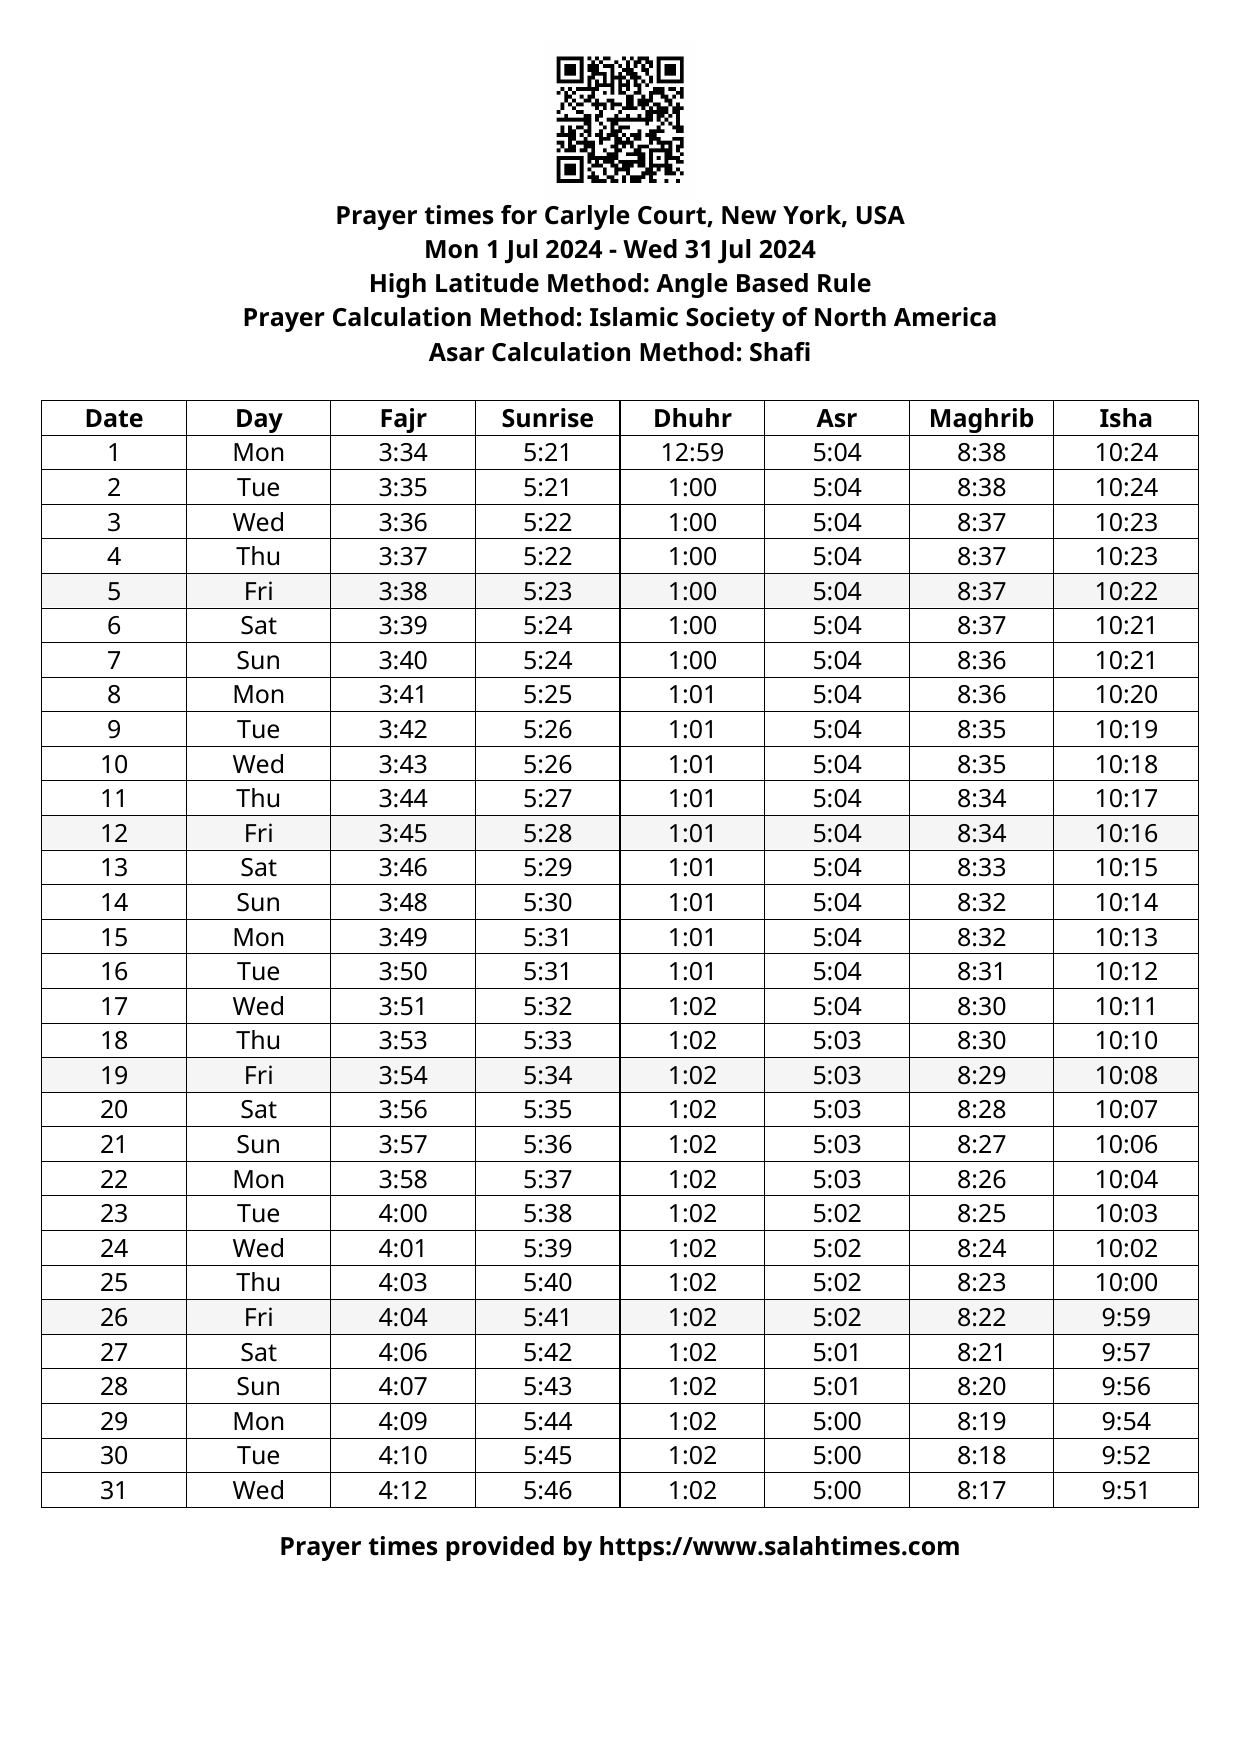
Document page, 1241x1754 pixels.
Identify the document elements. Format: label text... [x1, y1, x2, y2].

table_cell 10:13 [1054, 920, 1198, 953]
table_cell 5:03 [765, 1127, 909, 1161]
table_cell 3:45 [331, 816, 475, 849]
table_cell Sat [187, 1093, 330, 1126]
table_cell 1:01 [621, 816, 764, 849]
table_cell 10:24 [1054, 436, 1198, 469]
table_cell Sun [187, 1369, 330, 1403]
table_cell Fri [187, 816, 330, 849]
table_cell 5:03 [765, 1024, 909, 1057]
table_cell 10:04 [1054, 1162, 1198, 1195]
table_cell 8:18 [910, 1439, 1053, 1472]
table_cell 3:54 [331, 1058, 475, 1092]
table_cell 1:01 [621, 920, 764, 953]
table_cell 5:01 [765, 1335, 909, 1368]
table_cell 22 [42, 1162, 186, 1195]
table_cell 5:22 [476, 539, 619, 573]
table_cell 2 [42, 470, 186, 504]
table_cell 16 [42, 954, 186, 988]
table_cell 5 [42, 574, 186, 607]
table_cell 10:08 [1054, 1058, 1198, 1092]
table_cell 8:32 [910, 885, 1053, 919]
table_cell 1:02 [621, 1369, 764, 1403]
table_cell 1:02 [621, 1404, 764, 1437]
table_cell 10:02 [1054, 1231, 1198, 1264]
table_cell 5:00 [765, 1404, 909, 1437]
table_cell 1:01 [621, 678, 764, 711]
table_cell 3:40 [331, 643, 475, 677]
table_cell 10:18 [1054, 747, 1198, 780]
table_cell 8:37 [910, 539, 1053, 573]
table_cell 5:27 [476, 781, 619, 815]
table_cell 27 [42, 1335, 186, 1368]
table_cell Sun [187, 885, 330, 919]
table_cell 1:01 [621, 954, 764, 988]
table_cell Thu [187, 781, 330, 815]
table_cell 10:16 [1054, 816, 1198, 849]
table_cell 5:29 [476, 851, 619, 884]
table_cell 8 [42, 678, 186, 711]
table_cell 5:39 [476, 1231, 619, 1264]
table_cell Mon [187, 678, 330, 711]
table_cell 3:34 [331, 436, 475, 469]
table_cell 3:35 [331, 470, 475, 504]
table_cell Tue [187, 1196, 330, 1230]
table_cell 10 [42, 747, 186, 780]
table_cell 5:32 [476, 989, 619, 1022]
table_cell 1:00 [621, 470, 764, 504]
text High Latitude Method: Angle Based Rule [42, 266, 1198, 300]
table_cell 1:01 [621, 712, 764, 746]
table_cell 5:28 [476, 816, 619, 849]
table_cell 3:56 [331, 1093, 475, 1126]
table_cell 8:29 [910, 1058, 1053, 1092]
table_cell 5:33 [476, 1024, 619, 1057]
table_cell 8:22 [910, 1300, 1053, 1334]
text Mon 1 Jul 2024 - Wed 31 Jul 2024 [42, 232, 1198, 266]
table_cell 1:02 [621, 1024, 764, 1057]
table_cell 6 [42, 609, 186, 642]
table_cell Sat [187, 1335, 330, 1368]
table_cell 5:42 [476, 1335, 619, 1368]
table_cell 12 [42, 816, 186, 849]
table_cell 9:57 [1054, 1335, 1198, 1368]
table_cell 1:02 [621, 1266, 764, 1299]
table_cell 10:06 [1054, 1127, 1198, 1161]
table_cell 1:00 [621, 609, 764, 642]
table_cell 5:41 [476, 1300, 619, 1334]
table_cell 17 [42, 989, 186, 1022]
text Prayer times for Carlyle Court, New York, USA [42, 198, 1198, 232]
table_header Sunrise [476, 401, 619, 434]
table_cell 5:25 [476, 678, 619, 711]
table_cell 30 [42, 1439, 186, 1472]
table_cell 8:37 [910, 574, 1053, 607]
table_cell 4:04 [331, 1300, 475, 1334]
table_cell Wed [187, 505, 330, 538]
table_cell 5:34 [476, 1058, 619, 1092]
table_cell 8:35 [910, 747, 1053, 780]
table_cell 8:20 [910, 1369, 1053, 1403]
table_cell 8:32 [910, 920, 1053, 953]
table_cell 7 [42, 643, 186, 677]
table_cell 5:03 [765, 1058, 909, 1092]
table_cell 5:36 [476, 1127, 619, 1161]
table_cell Sat [187, 851, 330, 884]
table_cell 3:43 [331, 747, 475, 780]
table_cell 15 [42, 920, 186, 953]
table_cell 10:00 [1054, 1266, 1198, 1299]
table_cell 4:09 [331, 1404, 475, 1437]
table_cell 5:04 [765, 816, 909, 849]
table_cell 20 [42, 1093, 186, 1126]
table_cell 1:00 [621, 574, 764, 607]
table_cell 10:07 [1054, 1093, 1198, 1126]
table_cell 5:04 [765, 851, 909, 884]
table_cell Tue [187, 1439, 330, 1472]
table_cell 8:23 [910, 1266, 1053, 1299]
table_cell 5:04 [765, 574, 909, 607]
table_cell 5:00 [765, 1439, 909, 1472]
table_cell 8:28 [910, 1093, 1053, 1126]
table_cell Thu [187, 1266, 330, 1299]
table_cell 3:57 [331, 1127, 475, 1161]
table_cell 21 [42, 1127, 186, 1161]
table_cell 1:01 [621, 885, 764, 919]
table_cell 5:04 [765, 609, 909, 642]
table_cell 5:01 [765, 1369, 909, 1403]
table_cell 8:19 [910, 1404, 1053, 1437]
table_cell 1:02 [621, 1335, 764, 1368]
table_cell 1:01 [621, 851, 764, 884]
table_cell Thu [187, 1024, 330, 1057]
table_cell 25 [42, 1266, 186, 1299]
table_cell 5:04 [765, 885, 909, 919]
table_cell 8:30 [910, 989, 1053, 1022]
table_cell 1:02 [621, 1196, 764, 1230]
table_cell Sun [187, 1127, 330, 1161]
table_cell 10:21 [1054, 609, 1198, 642]
table_cell 3:58 [331, 1162, 475, 1195]
table_cell 5:26 [476, 747, 619, 780]
text Prayer Calculation Method: Islamic Society of North America [42, 300, 1198, 334]
table_cell 3:53 [331, 1024, 475, 1057]
table_header Asr [765, 401, 909, 434]
table_cell Fri [187, 1300, 330, 1334]
table_cell 8:26 [910, 1162, 1053, 1195]
table_cell 10:11 [1054, 989, 1198, 1022]
table_cell 12:59 [621, 436, 764, 469]
table_cell 29 [42, 1404, 186, 1437]
table_cell Thu [187, 539, 330, 573]
table_cell 3:51 [331, 989, 475, 1022]
table_cell 5:24 [476, 609, 619, 642]
table_cell 5:45 [476, 1439, 619, 1472]
table_cell 8:36 [910, 678, 1053, 711]
table_cell 1:02 [621, 1231, 764, 1264]
table_cell 9 [42, 712, 186, 746]
table_cell 10:23 [1054, 505, 1198, 538]
table_cell 1:02 [621, 1093, 764, 1126]
table_cell 8:24 [910, 1231, 1053, 1264]
table_header Date [42, 401, 186, 434]
table_header Day [187, 401, 330, 434]
table_cell 4:07 [331, 1369, 475, 1403]
table_cell 9:59 [1054, 1300, 1198, 1334]
table_cell 5:03 [765, 1162, 909, 1195]
table_cell 10:23 [1054, 539, 1198, 573]
table_cell 10:10 [1054, 1024, 1198, 1057]
table_cell 3:39 [331, 609, 475, 642]
table_cell 10:21 [1054, 643, 1198, 677]
table_cell 4:12 [331, 1473, 475, 1507]
table_cell 5:37 [476, 1162, 619, 1195]
table_cell Mon [187, 1162, 330, 1195]
table_cell 5:02 [765, 1300, 909, 1334]
table_cell 9:52 [1054, 1439, 1198, 1472]
table_cell 8:34 [910, 816, 1053, 849]
table_cell 5:31 [476, 954, 619, 988]
table_cell 8:35 [910, 712, 1053, 746]
table_cell 8:37 [910, 505, 1053, 538]
table_cell 1 [42, 436, 186, 469]
table_cell 5:24 [476, 643, 619, 677]
table_cell Wed [187, 1473, 330, 1507]
text Asar Calculation Method: Shafi [42, 334, 1198, 368]
table_cell 1:02 [621, 1127, 764, 1161]
table_cell 5:21 [476, 470, 619, 504]
table_cell 31 [42, 1473, 186, 1507]
table_cell 5:40 [476, 1266, 619, 1299]
table_cell 5:31 [476, 920, 619, 953]
table_cell 3:46 [331, 851, 475, 884]
table_cell 8:38 [910, 470, 1053, 504]
table_cell 1:01 [621, 747, 764, 780]
table_cell 8:38 [910, 436, 1053, 469]
table_cell Wed [187, 1231, 330, 1264]
table_cell 5:02 [765, 1266, 909, 1299]
table_cell 1:00 [621, 539, 764, 573]
table_cell 9:54 [1054, 1404, 1198, 1437]
table_cell 8:21 [910, 1335, 1053, 1368]
table_cell Fri [187, 574, 330, 607]
table_cell 10:17 [1054, 781, 1198, 815]
table_cell 8:31 [910, 954, 1053, 988]
table_cell 13 [42, 851, 186, 884]
table_cell 10:22 [1054, 574, 1198, 607]
table_cell 5:22 [476, 505, 619, 538]
table_cell 8:27 [910, 1127, 1053, 1161]
table_cell 5:46 [476, 1473, 619, 1507]
table_cell 5:26 [476, 712, 619, 746]
table_cell 8:37 [910, 609, 1053, 642]
table_cell 5:02 [765, 1231, 909, 1264]
table_cell 5:35 [476, 1093, 619, 1126]
table_cell 5:44 [476, 1404, 619, 1437]
table_cell 5:04 [765, 505, 909, 538]
table_cell 10:15 [1054, 851, 1198, 884]
table_cell 5:43 [476, 1369, 619, 1403]
table_header Dhuhr [621, 401, 764, 434]
table_cell Tue [187, 712, 330, 746]
table_cell 3:36 [331, 505, 475, 538]
table_cell 10:14 [1054, 885, 1198, 919]
table_cell 8:17 [910, 1473, 1053, 1507]
table_cell 4:01 [331, 1231, 475, 1264]
table_cell 3:42 [331, 712, 475, 746]
table_cell 3:37 [331, 539, 475, 573]
table_cell 5:04 [765, 747, 909, 780]
table_cell 5:04 [765, 781, 909, 815]
table_cell 19 [42, 1058, 186, 1092]
table_cell 14 [42, 885, 186, 919]
table_cell 3:41 [331, 678, 475, 711]
table_cell 9:56 [1054, 1369, 1198, 1403]
table_cell 8:36 [910, 643, 1053, 677]
table_cell 5:04 [765, 954, 909, 988]
table_header Isha [1054, 401, 1198, 434]
table_cell Mon [187, 436, 330, 469]
table_cell 3 [42, 505, 186, 538]
table_cell 3:38 [331, 574, 475, 607]
table_cell 5:04 [765, 989, 909, 1022]
table_cell 5:23 [476, 574, 619, 607]
table_cell 10:12 [1054, 954, 1198, 988]
table_cell 1:02 [621, 1162, 764, 1195]
table_cell 10:19 [1054, 712, 1198, 746]
table_cell Mon [187, 1404, 330, 1437]
table_cell 5:38 [476, 1196, 619, 1230]
table_header Fajr [331, 401, 475, 434]
table_cell 8:30 [910, 1024, 1053, 1057]
table_cell 26 [42, 1300, 186, 1334]
table_cell 8:25 [910, 1196, 1053, 1230]
table_cell 1:01 [621, 781, 764, 815]
table_cell 5:04 [765, 470, 909, 504]
table_cell 4:03 [331, 1266, 475, 1299]
table_cell 3:49 [331, 920, 475, 953]
table_cell Fri [187, 1058, 330, 1092]
table_cell 10:03 [1054, 1196, 1198, 1230]
table_cell 10:24 [1054, 470, 1198, 504]
table_cell Sat [187, 609, 330, 642]
table_cell 3:44 [331, 781, 475, 815]
table_cell 24 [42, 1231, 186, 1264]
table_cell 8:34 [910, 781, 1053, 815]
text Prayer times provided by https://www.salahtimes.com [42, 1528, 1198, 1563]
table_cell 1:02 [621, 1473, 764, 1507]
table_cell Tue [187, 470, 330, 504]
table_cell 4:06 [331, 1335, 475, 1368]
table_cell 5:04 [765, 436, 909, 469]
table_cell 4:00 [331, 1196, 475, 1230]
table_header Maghrib [910, 401, 1053, 434]
table_cell 1:02 [621, 1058, 764, 1092]
table_cell Tue [187, 954, 330, 988]
table_cell 1:02 [621, 989, 764, 1022]
table_cell Wed [187, 989, 330, 1022]
table_cell Sun [187, 643, 330, 677]
table_cell Wed [187, 747, 330, 780]
table_cell 3:50 [331, 954, 475, 988]
table_cell 1:02 [621, 1300, 764, 1334]
table_cell 5:02 [765, 1196, 909, 1230]
table_cell 5:00 [765, 1473, 909, 1507]
table_cell 18 [42, 1024, 186, 1057]
table_cell 1:02 [621, 1439, 764, 1472]
table_cell 1:00 [621, 505, 764, 538]
table_cell 8:33 [910, 851, 1053, 884]
table_cell 3:48 [331, 885, 475, 919]
table_cell 10:20 [1054, 678, 1198, 711]
table_cell 5:04 [765, 678, 909, 711]
table_cell 4 [42, 539, 186, 573]
table_cell 5:03 [765, 1093, 909, 1126]
table_cell 9:51 [1054, 1473, 1198, 1507]
table_cell 4:10 [331, 1439, 475, 1472]
table_cell 23 [42, 1196, 186, 1230]
table_cell 5:30 [476, 885, 619, 919]
table_cell 5:04 [765, 539, 909, 573]
picture [542, 41, 699, 198]
table_cell 5:04 [765, 643, 909, 677]
table_cell Mon [187, 920, 330, 953]
table_cell 5:04 [765, 712, 909, 746]
table_cell 11 [42, 781, 186, 815]
table_cell 5:21 [476, 436, 619, 469]
table_cell 5:04 [765, 920, 909, 953]
table_cell 28 [42, 1369, 186, 1403]
table_cell 1:00 [621, 643, 764, 677]
